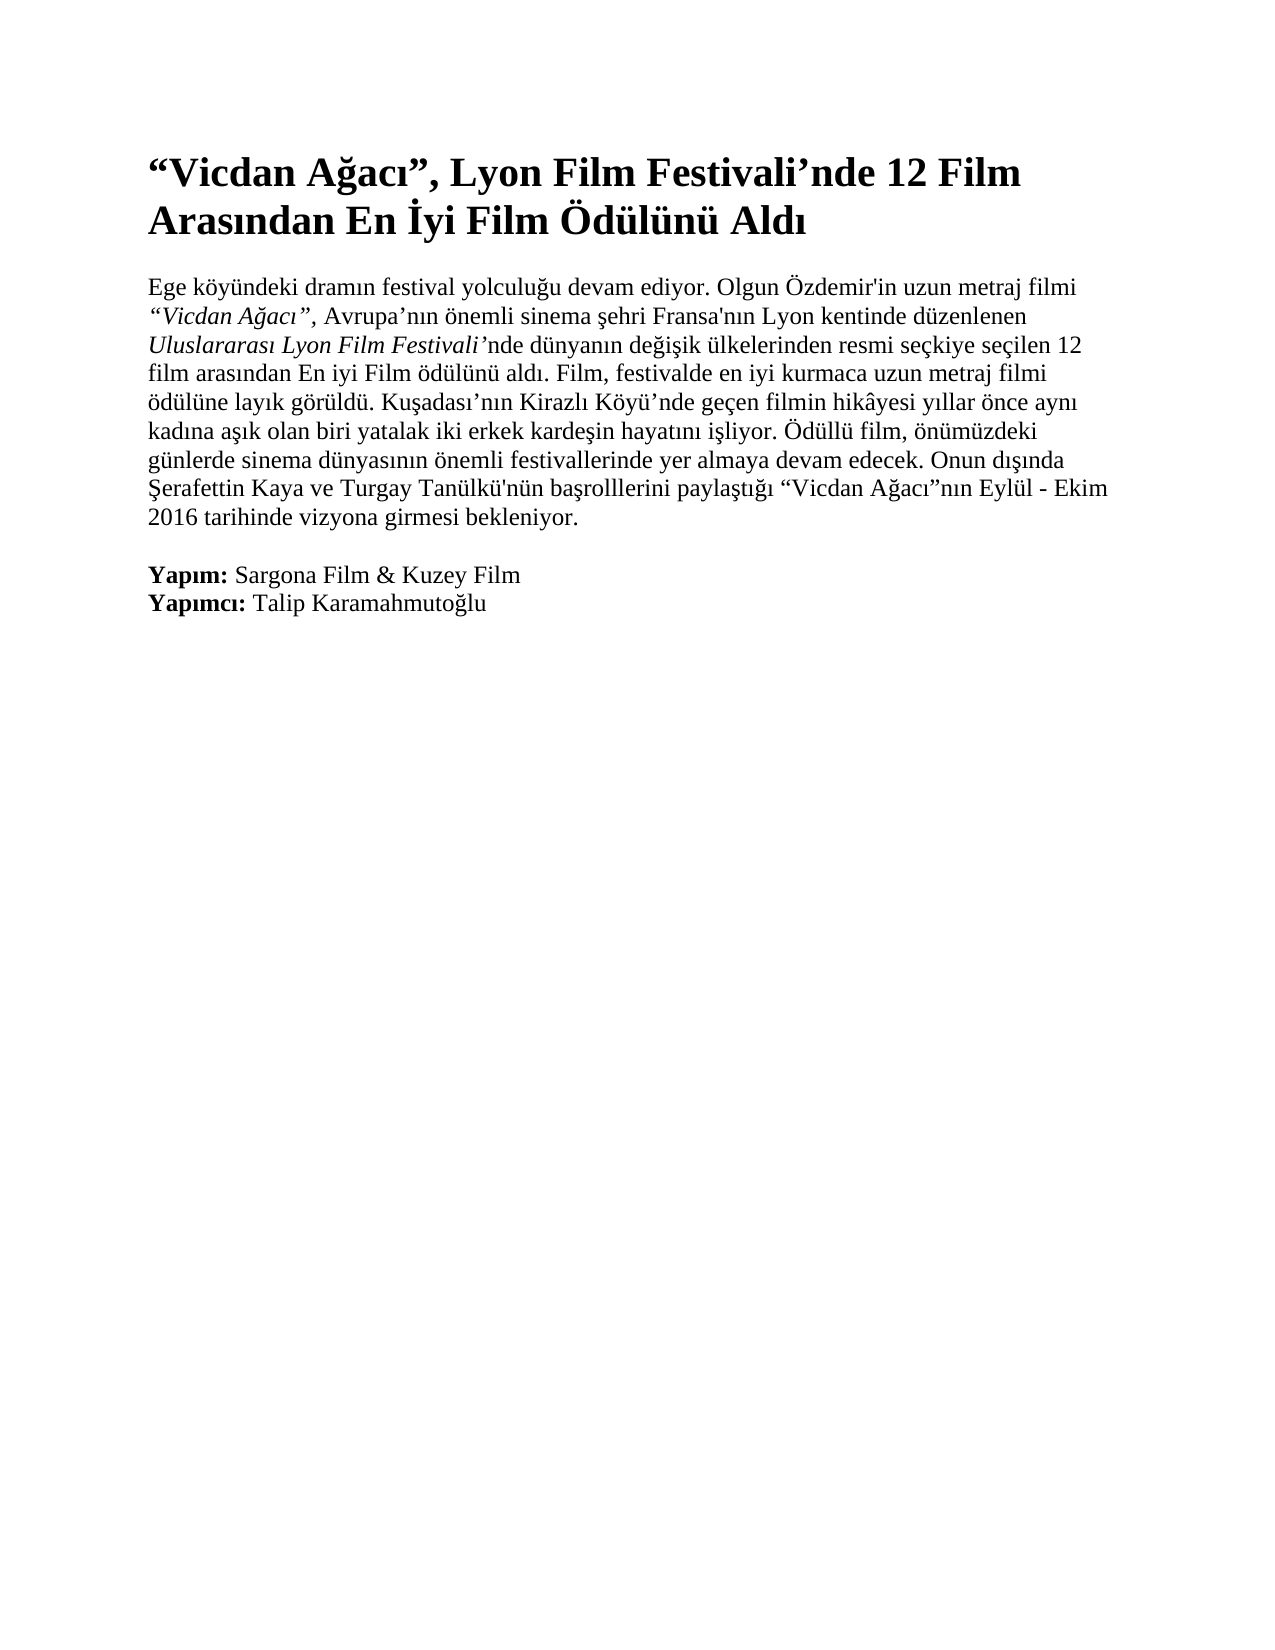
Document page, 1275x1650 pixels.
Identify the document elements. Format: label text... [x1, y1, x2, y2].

text Yapım: Sargona Film & Kuzey Film [148, 560, 1127, 588]
text Ege köyündeki dramın festival yolculuğu devam ediyor. Olgun Özdemir'in uzun metraj filmi “Vicdan Ağacı”, Avrupa’nın önemli sinema şehri Fransa'nın Lyon kentinde düzenlenen Uluslararası Lyon Film Festivali’nde dünyanın değişik ülkelerinden resmi seçkiye seçilen 12 film arasından En iyi Film ödülünü aldı. Film, festivalde en iyi kurmaca uzun metraj filmi ödülüne layık görüldü. Kuşadası’nın Kirazlı Köyü’nde geçen filmin hikâyesi yıllar önce aynı kadına aşık olan biri yatalak iki erkek kardeşin hayatını işliyor. Ödüllü film, önümüzdeki günlerde sinema dünyasının önemli festivallerinde yer almaya devam edecek. Onun dışında Şerafettin Kaya ve Turgay Tanülkü'nün başrolllerini paylaştığı “Vicdan Ağacı”nın Eylül - Ekim 2016 tarihinde vizyona girmesi bekleniyor. [148, 272, 1127, 531]
text Yapımcı: Talip Karamahmutoğlu [148, 588, 1127, 617]
text “Vicdan Ağacı”, Lyon Film Festivali’nde 12 Film Arasından En İyi Film Ödülünü Aldı [148, 148, 1127, 243]
